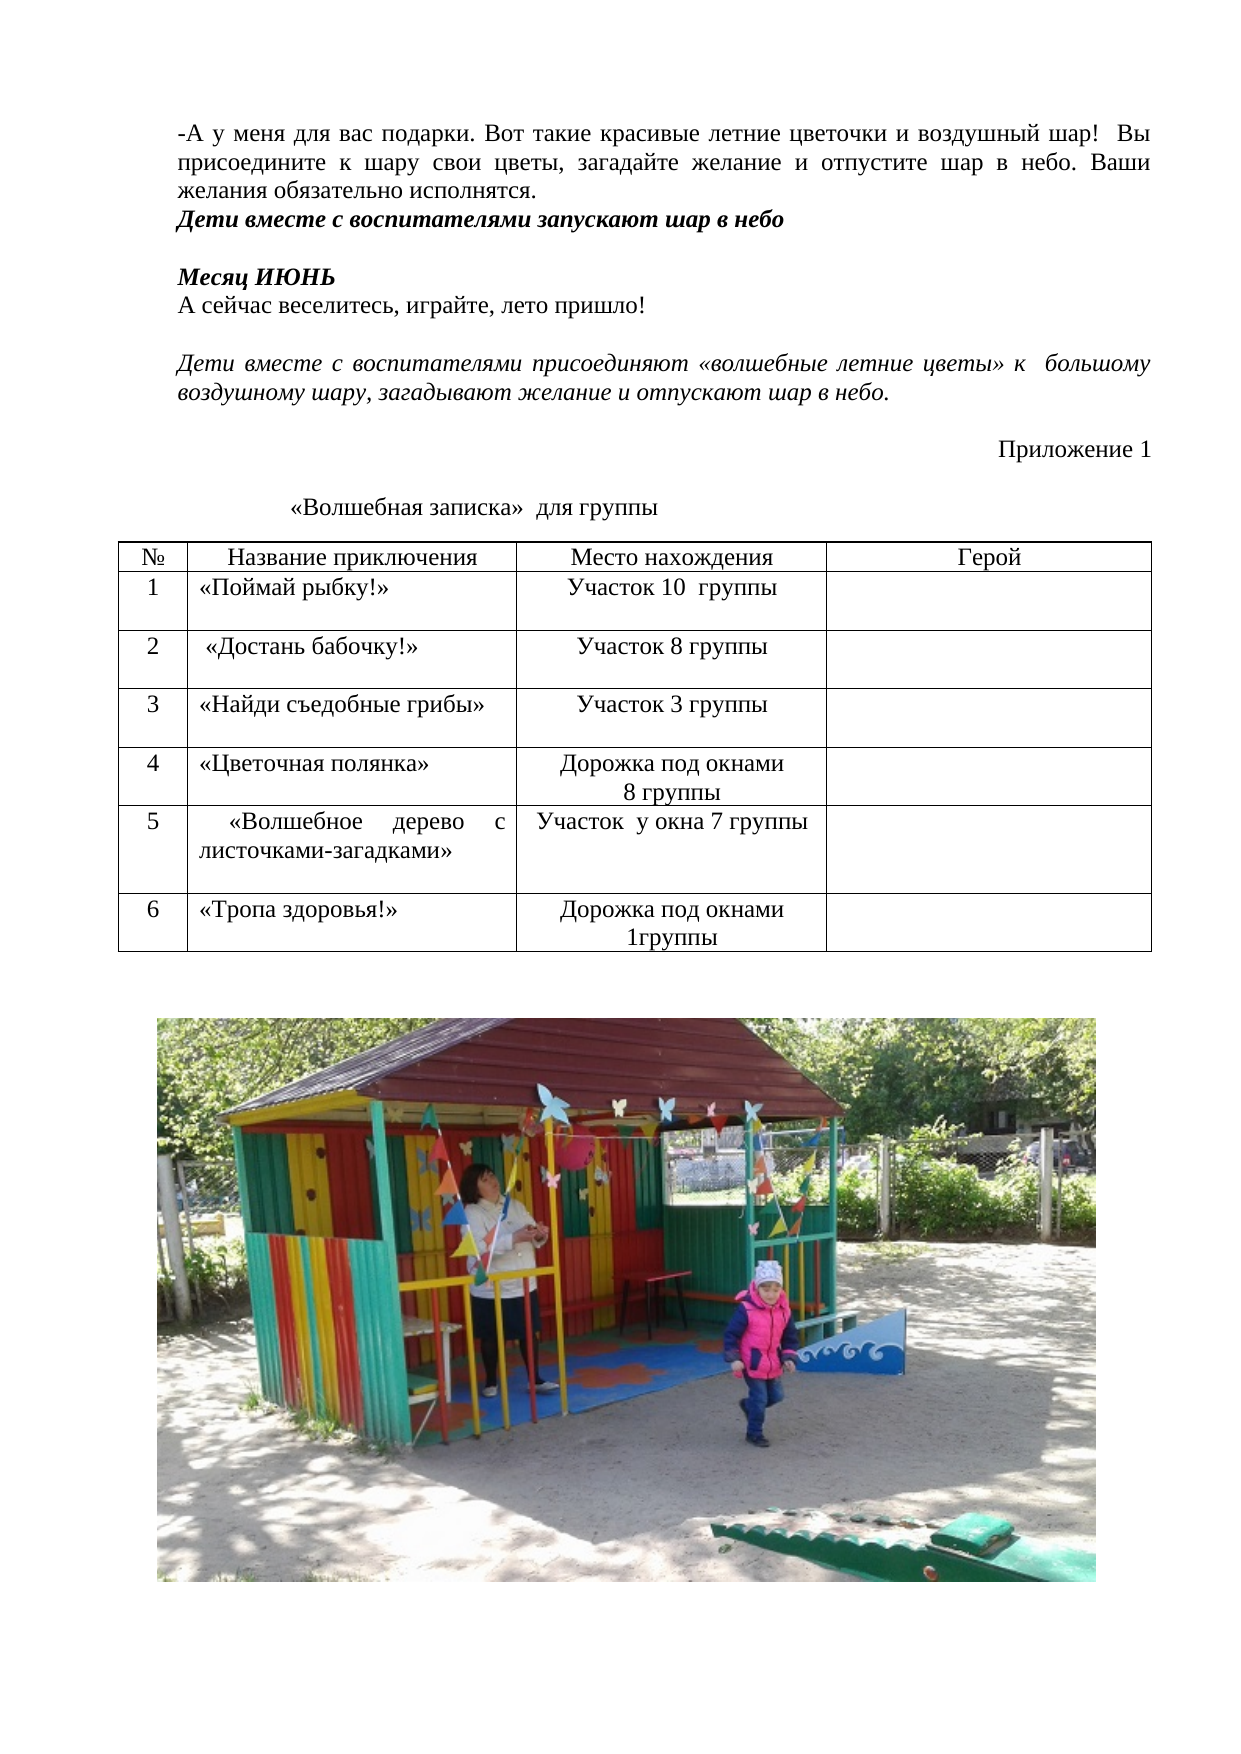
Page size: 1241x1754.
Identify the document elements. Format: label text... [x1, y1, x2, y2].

table_cell Дорожка под окнами 1группы [517, 894, 826, 951]
table_cell 5 [119, 806, 187, 893]
table_cell «Волшебное дерево с листочками-загадками» [188, 806, 516, 893]
table_header Название приключения [188, 543, 516, 571]
table_cell «Найди съедобные грибы» [188, 689, 516, 747]
table_header Место нахождения [517, 543, 826, 571]
table_cell Дорожка под окнами 8 группы [517, 748, 826, 805]
text Месяц ИЮНЬ [177, 262, 1152, 291]
table_cell Участок у окна 7 группы [517, 806, 826, 893]
table_cell «Достань бабочку!» [188, 631, 516, 688]
picture [157, 1018, 1096, 1582]
text А сейчас веселитесь, играйте, лето пришло! [177, 291, 1152, 319]
table_cell 4 [119, 748, 187, 805]
list «Волшебная записка» для группы [290, 492, 1152, 521]
table_cell [827, 689, 1151, 747]
table_cell [827, 806, 1151, 893]
table_cell «Цветочная полянка» [188, 748, 516, 805]
table_cell 6 [119, 894, 187, 951]
text -А у меня для вас подарки. Вот такие красивые летние цветочки и воздушный шар! Вы присоедините к шару свои цветы, загадайте желание и отпустите шар в небо. Ваши желания обязательно исполнятся. [177, 118, 1152, 204]
table_cell «Тропа здоровья!» [188, 894, 516, 951]
table_cell [827, 631, 1151, 688]
list Приложение 1 [290, 434, 1152, 463]
table_cell 2 [119, 631, 187, 688]
table_cell 3 [119, 689, 187, 747]
table_cell «Поймай рыбку!» [188, 572, 516, 630]
table_header № [119, 543, 187, 571]
table_cell Участок 8 группы [517, 631, 826, 688]
table_cell Участок 10 группы [517, 572, 826, 630]
table_cell [827, 748, 1151, 805]
table_cell [827, 572, 1151, 630]
table_header Герой [827, 543, 1151, 571]
text Дети вместе с воспитателями присоединяют «волшебные летние цветы» к большому воздушному шару, загадывают желание и отпускают шар в небо. [177, 348, 1152, 406]
table_cell Участок 3 группы [517, 689, 826, 747]
table_cell 1 [119, 572, 187, 630]
text Дети вместе с воспитателями запускают шар в небо [177, 204, 1152, 233]
table_cell [827, 894, 1151, 951]
